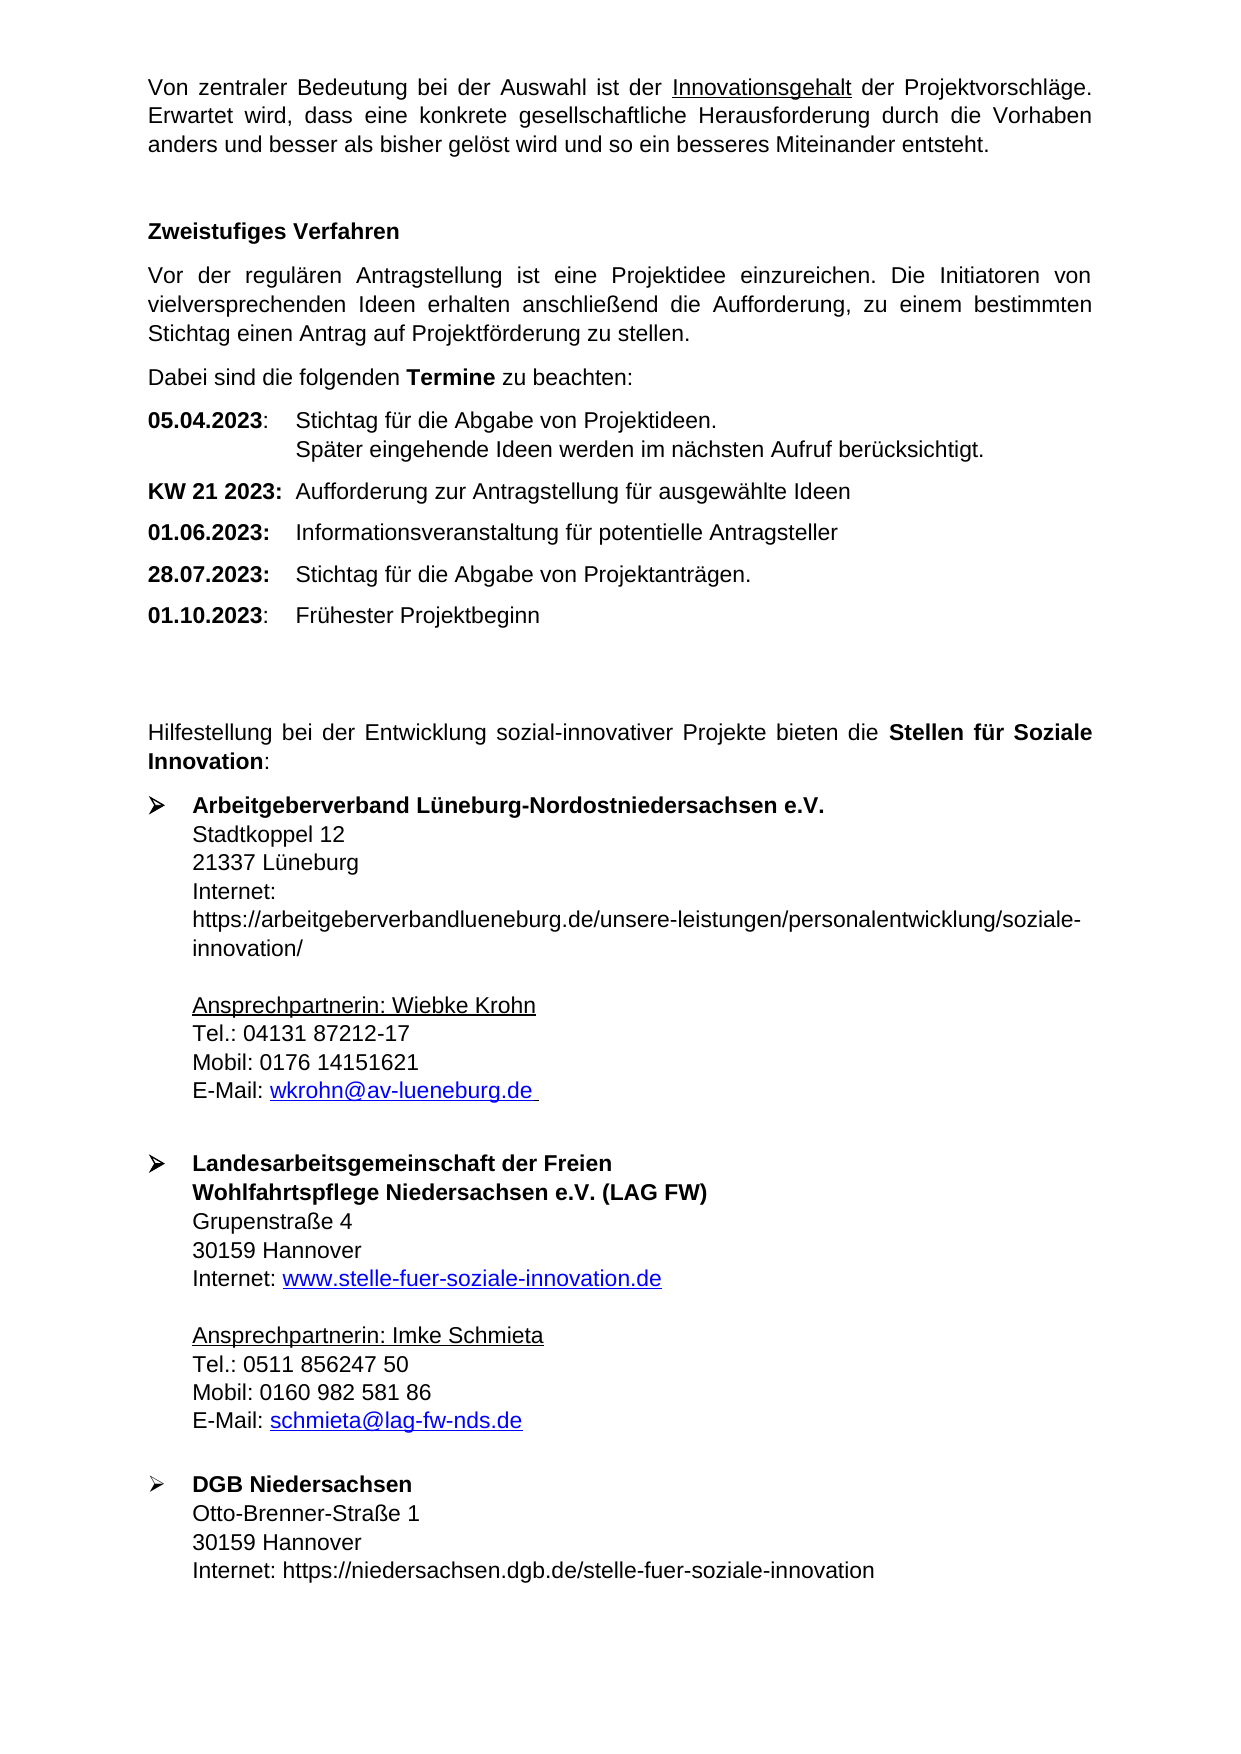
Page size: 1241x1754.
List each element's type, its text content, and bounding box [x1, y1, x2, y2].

text Zweistufiges Verfahren [148, 218, 1093, 244]
text Mobil: 0176 14151621 [192, 1048, 1093, 1075]
list Arbeitgeberverband Lüneburg-Nordostniedersachsen e.V. [148, 792, 1093, 818]
text 28.07.2023: Stichtag für die Abgabe von Projektanträgen. [148, 561, 1093, 587]
list Landesarbeitsgemeinschaft der Freien Wohlfahrtspflege Niedersachsen e.V. (LAG FW) [148, 1150, 1093, 1206]
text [148, 74, 1093, 157]
text Hilfestellung bei der Entwicklung sozial-innovativer Projekte bieten die Stellen für Soziale Innovation: [148, 719, 1093, 774]
text Tel.: 0511 856247 50 [192, 1351, 1093, 1377]
text Vor der regulären Antragstellung ist eine Projektidee einzureichen. Die Initiatoren von vielversprechenden Ideen erhalten anschließend die Aufforderung, zu einem bestimmten Stichtag einen Antrag auf Projektförderung zu stellen. [148, 262, 1093, 346]
list DGB Niedersachsen Otto-Brenner-Straße 1 30159 Hannover [148, 1471, 1093, 1555]
text KW 21 2023: Aufforderung zur Antragstellung für ausgewählte Ideen [148, 478, 1093, 504]
text 21337 Lüneburg [192, 849, 1093, 876]
text Ansprechpartnerin: Imke Schmieta [192, 1294, 1093, 1348]
text 01.10.2023: Frühester Projektbeginn [148, 602, 1093, 628]
text 05.04.2023: Stichtag für die Abgabe von Projektideen. [148, 407, 1093, 434]
text E-Mail: wkrohn@av-lueneburg.de [192, 1077, 1093, 1103]
text Tel.: 04131 87212-17 [192, 1020, 1093, 1046]
text Ansprechpartnerin: Wiebke Krohn [192, 963, 1093, 1018]
text E-Mail: schmieta@lag-fw-nds.de [192, 1407, 1093, 1434]
text 01.06.2023: Informationsveranstaltung für potentielle Antragsteller [148, 519, 1093, 546]
text 30159 Hannover [192, 1237, 1093, 1263]
text Später eingehende Ideen werden im nächsten Aufruf berücksichtigt. [148, 436, 1093, 463]
text Stadtkoppel 12 [192, 821, 1093, 847]
text Internet: www.stelle-fuer-soziale-innovation.de [192, 1265, 1093, 1292]
text Grupenstraße 4 [192, 1208, 1093, 1235]
text Mobil: 0160 982 581 86 [192, 1379, 1093, 1405]
text Dabei sind die folgenden Termine zu beachten: [148, 363, 1093, 390]
text Internet: https://arbeitgeberverbandlueneburg.de/unsere-leistungen/personalentwicklung/soziale-innovation/ [192, 878, 1093, 961]
text Internet: https://niedersachsen.dgb.de/stelle-fuer-soziale-innovation [148, 1557, 1093, 1614]
